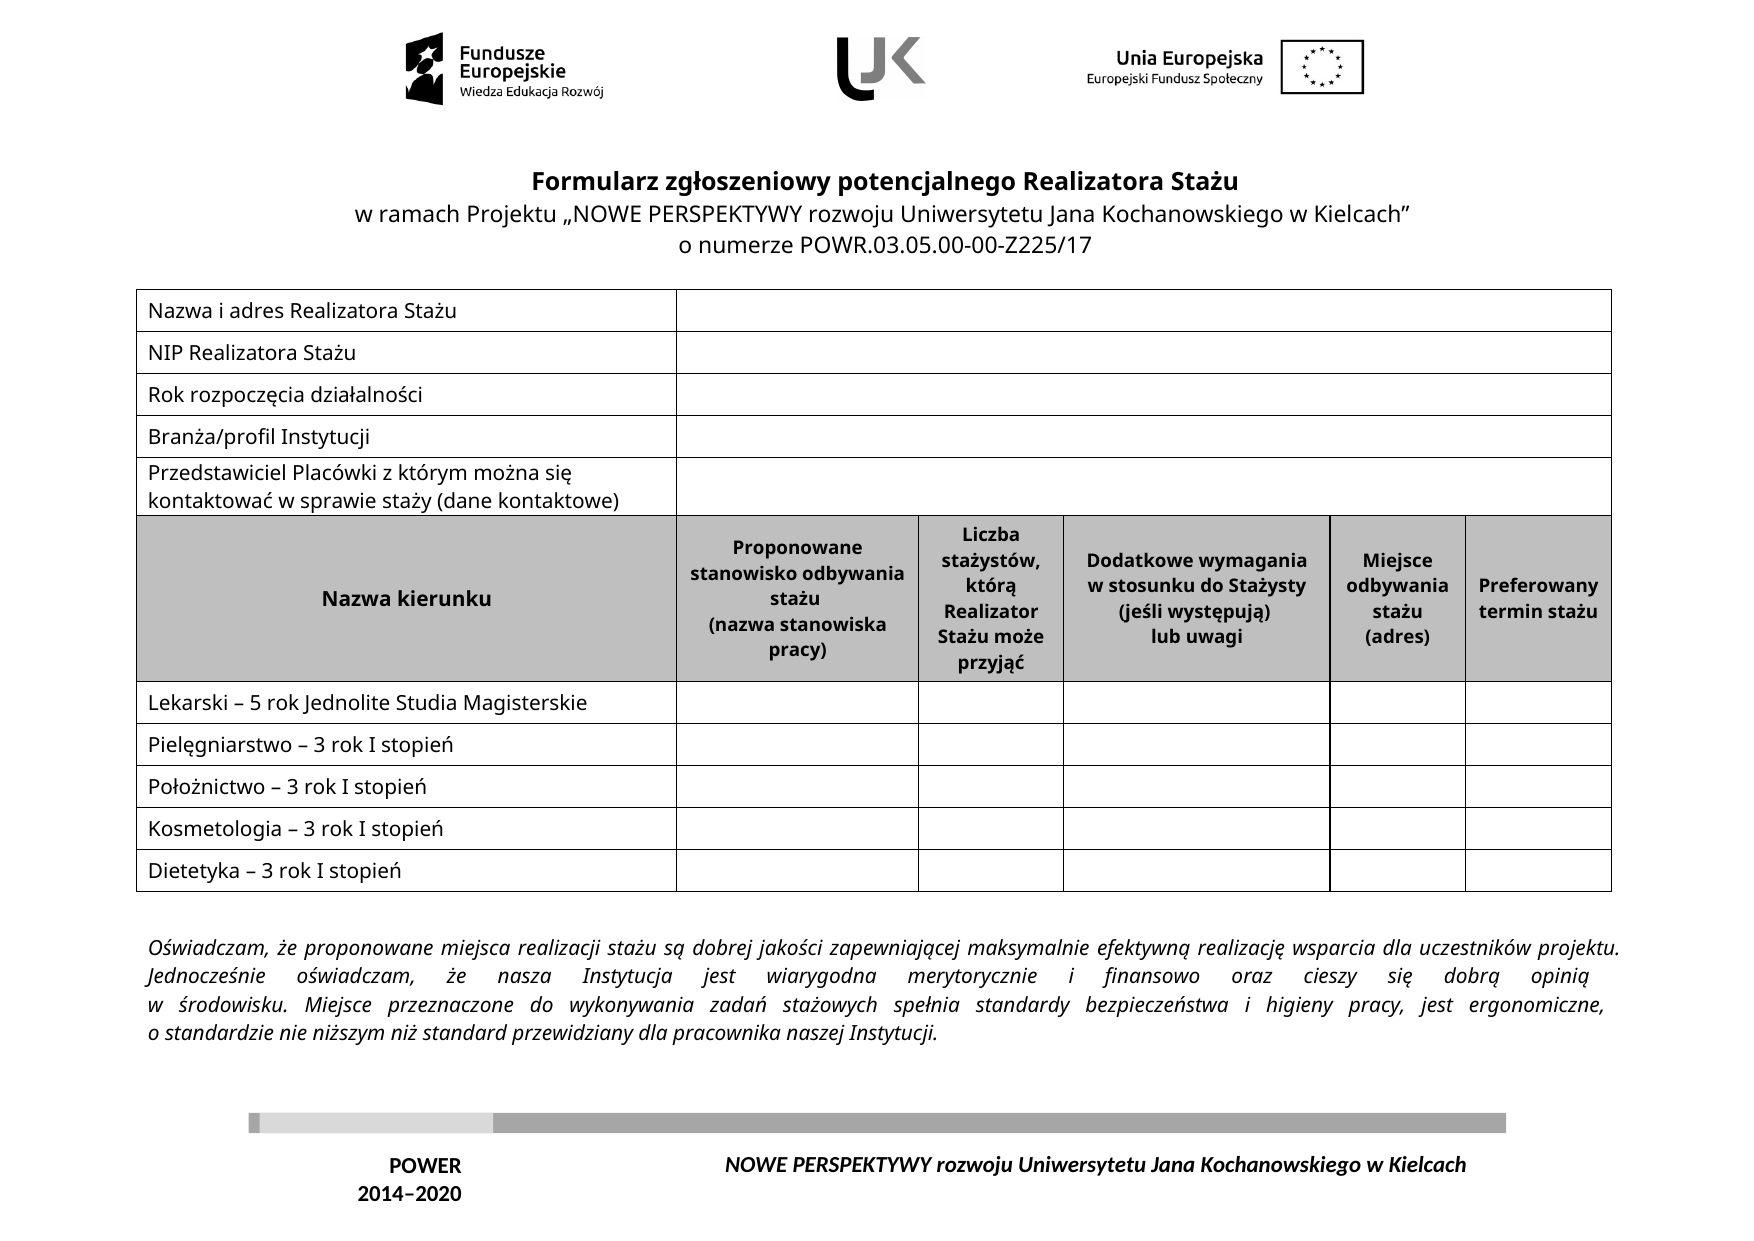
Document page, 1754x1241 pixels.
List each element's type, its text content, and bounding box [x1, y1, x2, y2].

text Oświadczam, że proponowane miejsca realizacji stażu są dobrej jakości zapewniającej maksymalnie efektywną realizację wsparcia dla uczestników projektu. Jednocześnie oświadczam, że nasza Instytucja jest wiarygodna merytorycznie i finansowo oraz cieszy się dobrą opinią w środowisku. Miejsce przeznaczone do wykonywania zadań stażowych spełnia standardy bezpieczeństwa i higieny pracy, jest ergonomiczne, o standardzie nie niższym niż standard przewidziany dla pracownika naszej Instytucji. [148, 904, 1623, 1047]
table_cell [1331, 766, 1465, 807]
table_cell NIP Realizatora Stażu [137, 332, 676, 373]
table_cell Położnictwo – 3 rok I stopień [137, 766, 676, 807]
table_cell [677, 766, 918, 807]
table_cell Preferowany termin stażu [1466, 516, 1611, 681]
table_cell Pielęgniarstwo – 3 rok I stopień [137, 724, 676, 765]
table_cell [1331, 724, 1465, 765]
table_cell [1331, 808, 1465, 849]
table_cell [1064, 850, 1329, 891]
table_cell [1064, 724, 1329, 765]
table_cell [1064, 766, 1329, 807]
table_cell Proponowane stanowisko odbywania stażu (nazwa stanowiska pracy) [677, 516, 918, 681]
table_cell [677, 374, 1611, 414]
table_cell [677, 458, 1611, 514]
table_cell [677, 808, 918, 849]
table_cell Lekarski – 5 rok Jednolite Studia Magisterskie [137, 682, 676, 723]
table_cell Liczba stażystów, którą Realizator Stażu może przyjąć [919, 516, 1063, 681]
table_cell [1466, 808, 1611, 849]
table_cell [677, 724, 918, 765]
table_cell Kosmetologia – 3 rok I stopień [137, 808, 676, 849]
table_cell [1466, 850, 1611, 891]
table_cell Dodatkowe wymagania w stosunku do Stażysty (jeśli występują) lub uwagi [1064, 516, 1329, 681]
table_cell [1064, 682, 1329, 723]
table_cell [919, 766, 1063, 807]
table_cell [1466, 724, 1611, 765]
table_cell [919, 808, 1063, 849]
table_cell Przedstawiciel Placówki z którym można się kontaktować w sprawie staży (dane kontaktowe) [137, 458, 676, 514]
table_cell [1466, 766, 1611, 807]
table_cell Dietetyka – 3 rok I stopień [137, 850, 676, 891]
table_cell Miejsce odbywania stażu (adres) [1331, 516, 1465, 681]
table_cell Branża/profil Instytucji [137, 416, 676, 457]
table_header [677, 290, 1611, 331]
table_cell Nazwa kierunku [137, 516, 676, 681]
table_cell [1331, 850, 1465, 891]
text w ramach Projektu „NOWE PERSPEKTYWY rozwoju Uniwersytetu Jana Kochanowskiego w Kielcach” o numerze POWR.03.05.00-00-Z225/17 [148, 198, 1623, 289]
table_cell [677, 416, 1611, 457]
picture [1069, 21, 1382, 112]
table_cell [677, 850, 918, 891]
table_cell Rok rozpoczęcia działalności [137, 374, 676, 414]
table_cell [677, 332, 1611, 373]
table_cell [919, 850, 1063, 891]
table_cell [1331, 682, 1465, 723]
picture [837, 37, 926, 101]
table_cell [1466, 682, 1611, 723]
table_header Nazwa i adres Realizatora Stażu [137, 290, 676, 331]
picture [387, 14, 621, 123]
table_cell [919, 724, 1063, 765]
table_cell [677, 682, 918, 723]
table_cell [919, 682, 1063, 723]
table_cell [1064, 808, 1329, 849]
text Formularz zgłoszeniowy potencjalnego Realizatora Stażu [148, 164, 1623, 198]
